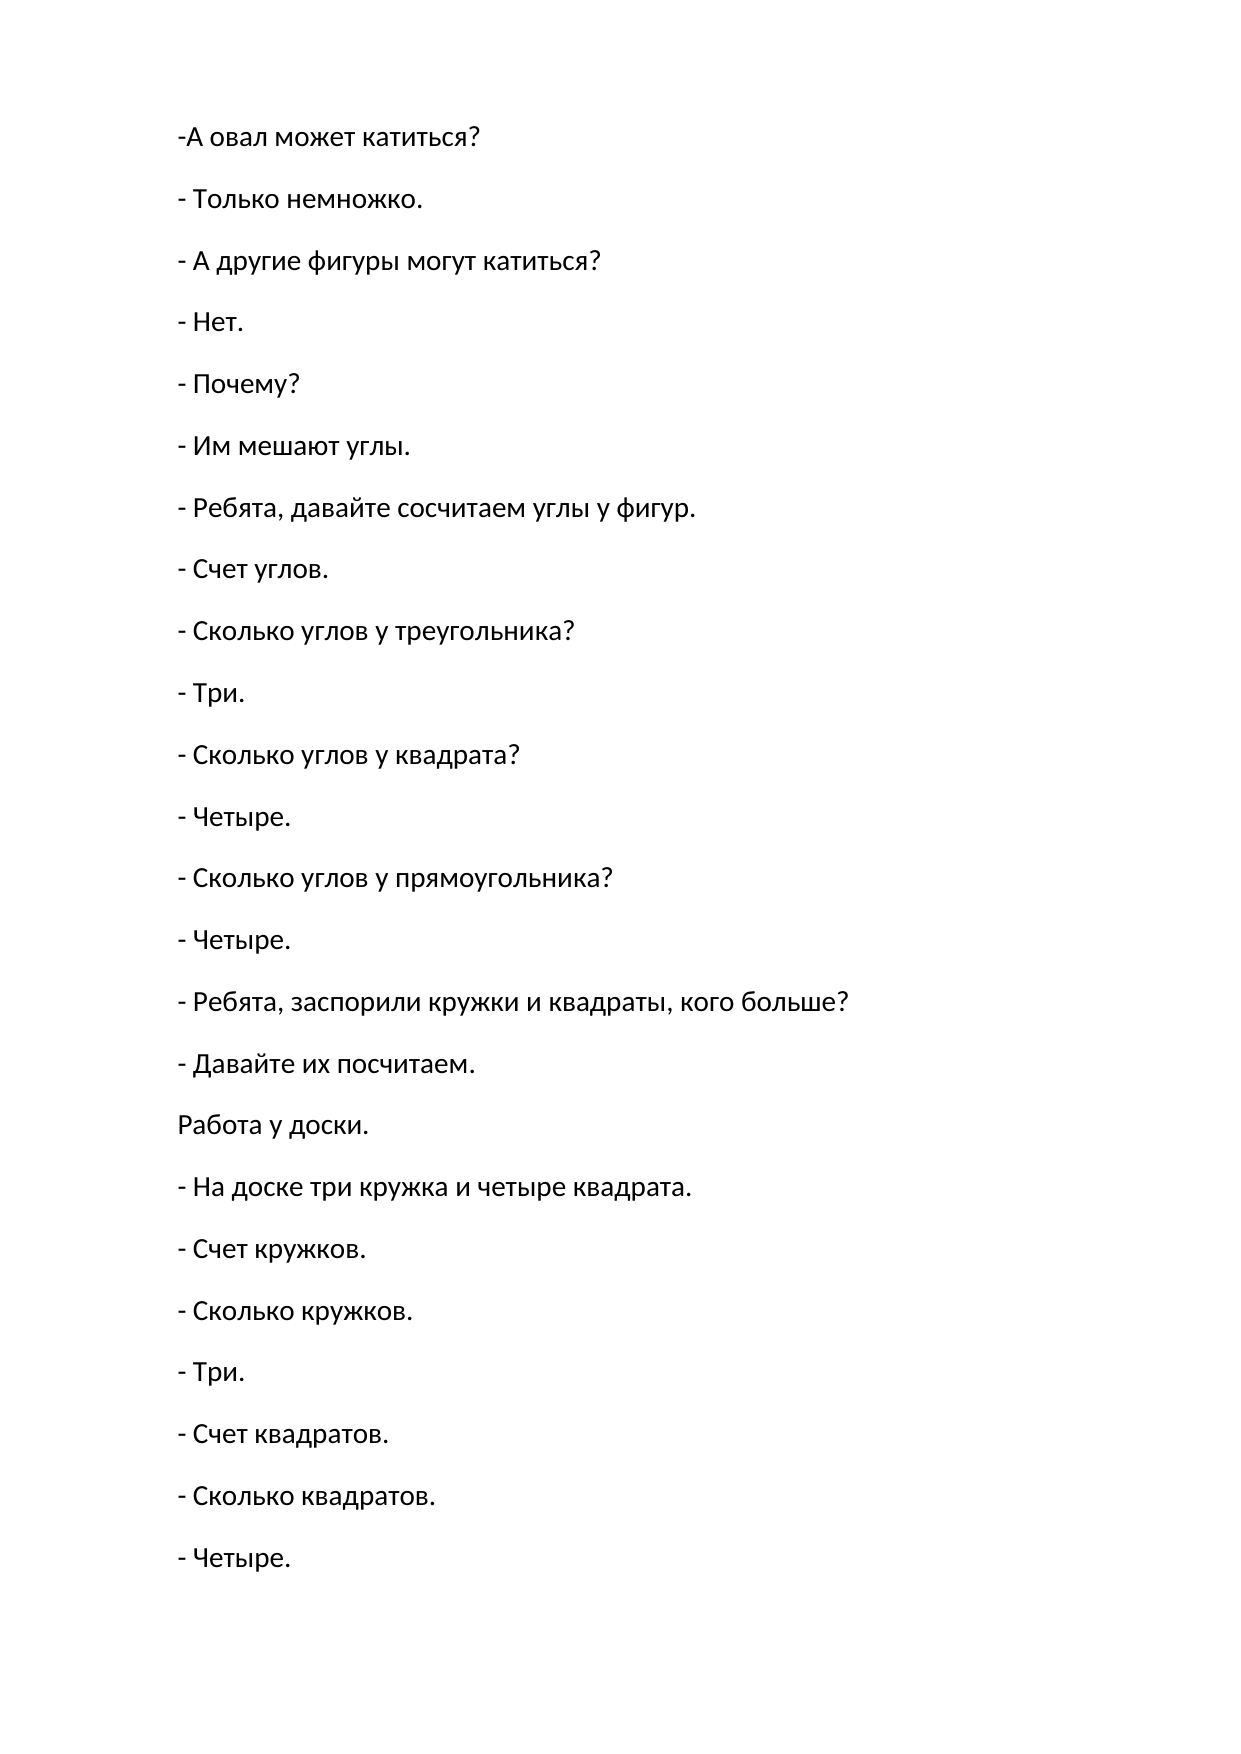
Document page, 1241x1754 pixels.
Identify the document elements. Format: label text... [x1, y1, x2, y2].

text - Четыре. [177, 921, 1152, 957]
text - Нет. [177, 303, 1152, 339]
text - Четыре. [177, 1539, 1152, 1574]
text - Счет квадратов. [177, 1415, 1152, 1451]
text - Три. [177, 674, 1152, 710]
text -А овал может катиться? [177, 118, 1152, 154]
text - Сколько квадратов. [177, 1477, 1152, 1513]
text - Только немножко. [177, 180, 1152, 216]
text - Давайте их посчитаем. [177, 1045, 1152, 1080]
text - Им мешают углы. [177, 427, 1152, 463]
text - Ребята, давайте сосчитаем углы у фигур. [177, 489, 1152, 524]
text - На доске три кружка и четыре квадрата. [177, 1168, 1152, 1204]
text - А другие фигуры могут катиться? [177, 242, 1152, 277]
text - Счет углов. [177, 551, 1152, 586]
text - Сколько углов у треугольника? [177, 612, 1152, 648]
text - Счет кружков. [177, 1230, 1152, 1266]
text Работа у доски. [177, 1106, 1152, 1142]
text - Сколько углов у прямоугольника? [177, 859, 1152, 895]
text - Сколько углов у квадрата? [177, 736, 1152, 771]
text - Почему? [177, 365, 1152, 401]
text - Три. [177, 1353, 1152, 1389]
text - Четыре. [177, 798, 1152, 833]
text - Сколько кружков. [177, 1292, 1152, 1327]
text - Ребята, заспорили кружки и квадраты, кого больше? [177, 983, 1152, 1018]
